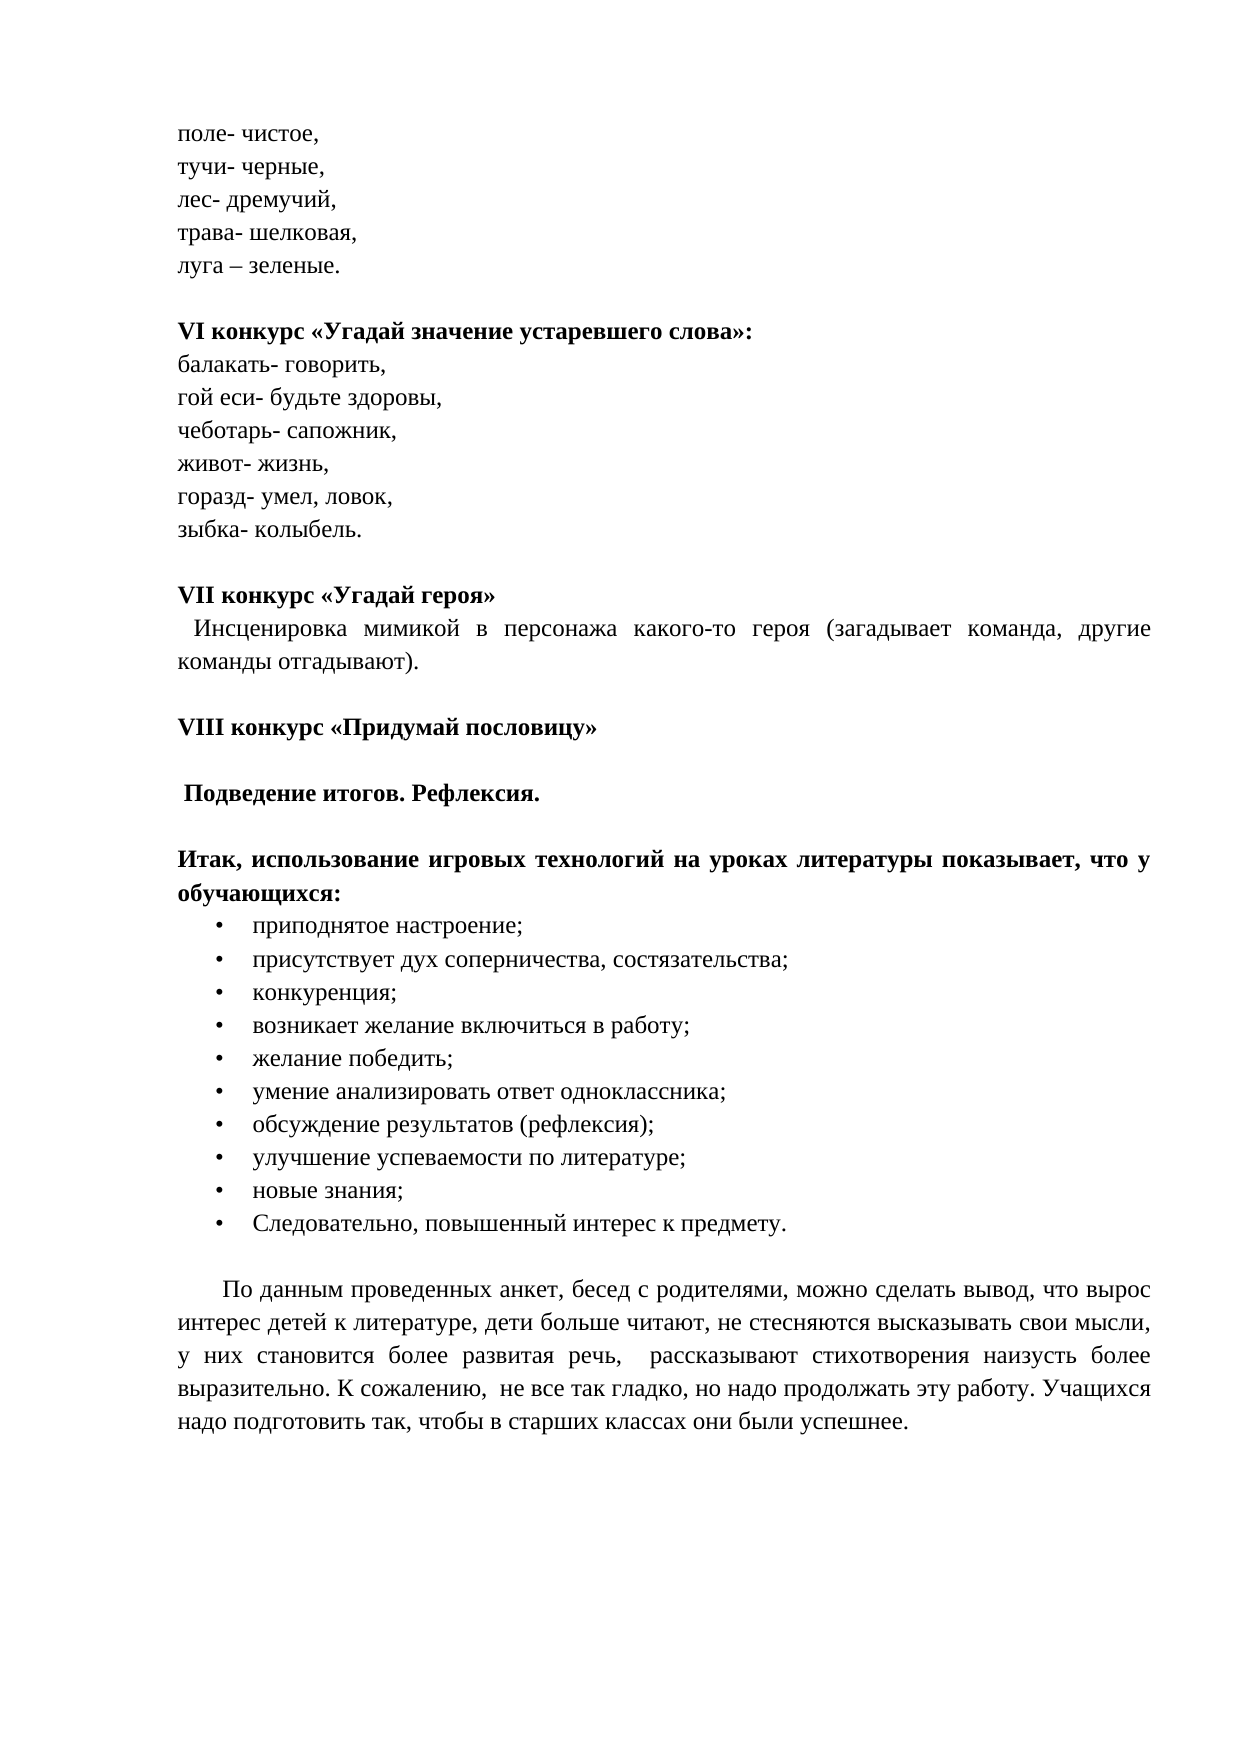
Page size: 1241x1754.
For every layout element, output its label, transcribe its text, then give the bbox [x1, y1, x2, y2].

text зыбка- колыбель. [177, 514, 1152, 543]
text гой еси- будьте здоровы, [177, 382, 1152, 411]
list Следовательно, повышенный интерес к предмету. [215, 1208, 1152, 1237]
list новые знания; [215, 1175, 1152, 1203]
text VII конкурс «Угадай героя» [177, 580, 1152, 609]
text балакать- говорить, [177, 349, 1152, 378]
text поле- чистое, [177, 118, 1152, 147]
list обсуждение результатов (рефлексия); [215, 1109, 1152, 1137]
text живот- жизнь, [177, 448, 1152, 477]
list присутствует дух соперничества, состязательства; [215, 944, 1152, 972]
text VI конкурс «Угадай значение устаревшего слова»: [177, 316, 1152, 345]
text лес- дремучий, [177, 184, 1152, 213]
text трава- шелковая, [177, 217, 1152, 246]
list возникает желание включиться в работу; [215, 1010, 1152, 1038]
list приподнятое настроение; [215, 911, 1152, 939]
text горазд- умел, ловок, [177, 481, 1152, 510]
list улучшение успеваемости по литературе; [215, 1142, 1152, 1171]
list конкуренция; [215, 977, 1152, 1005]
list умение анализировать ответ одноклассника; [215, 1076, 1152, 1104]
text чеботарь- сапожник, [177, 415, 1152, 444]
text По данным проведенных анкет, бесед с родителями, можно сделать вывод, что вырос интерес детей к литературе, дети больше читают, не стесняются высказывать свои мысли, у них становится более развитая речь, рассказывают стихотворения наизусть более выразительно. К сожалению, не все так гладко, но надо продолжать эту работу. Учащихся надо подготовить так, чтобы в старших классах они были успешнее. [177, 1274, 1152, 1435]
text VIII конкурс «Придумай пословицу» [177, 712, 1152, 741]
text Инсценировка мимикой в персонажа какого-то героя (загадывает команда, другие команды отгадывают). [177, 613, 1152, 675]
list желание победить; [215, 1043, 1152, 1071]
text Итак, использование игровых технологий на уроках литературы показывает, что у обучающихся: [177, 844, 1152, 906]
text тучи- черные, [177, 151, 1152, 180]
text луга – зеленые. [177, 250, 1152, 279]
text Подведение итогов. Рефлексия. [177, 778, 1152, 807]
